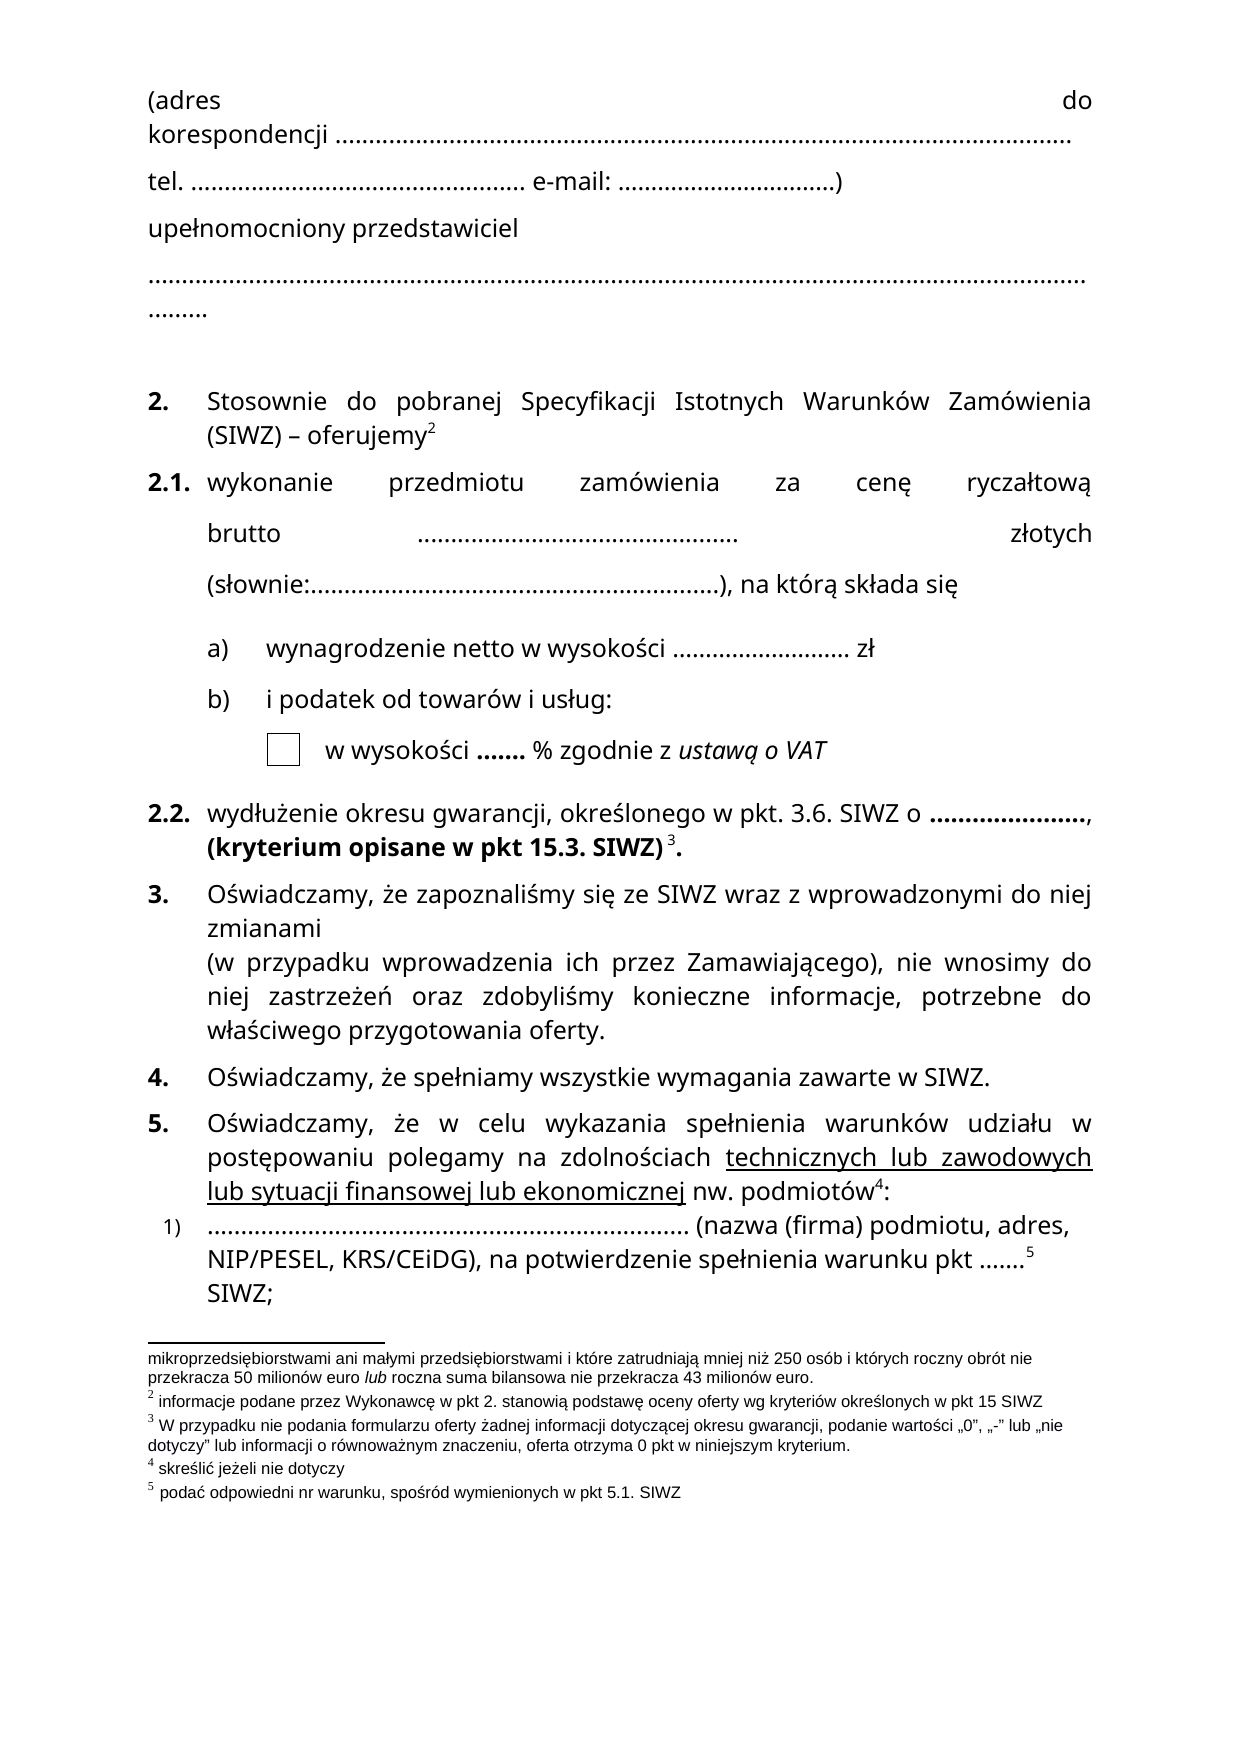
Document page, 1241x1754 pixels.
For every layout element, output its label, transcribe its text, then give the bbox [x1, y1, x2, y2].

text (adres do korespondencji .............................................................................................................. [148, 83, 1092, 151]
text 5. Oświadczamy, że w celu wykazania spełnienia warunków udziału w postępowaniu polegamy na zdolnościach technicznych lub zawodowych lub sytuacji finansowej lub ekonomicznej nw. podmiotów: [148, 1106, 1092, 1208]
text 2.2. wydłużenie okresu gwarancji, określonego w pkt. 3.6. SIWZ o …………………., (kryterium opisane w pkt 15.3. SIWZ) . [148, 796, 1092, 864]
list i podatek od towarów i usług: [207, 681, 1092, 715]
list wynagrodzenie netto w wysokości ……………………… zł [207, 630, 1092, 664]
list ........................................................................ (nazwa (firma) podmiotu, adres, NIP/PESEL, KRS/CEiDG), na potwierdzenie spełnienia warunku pkt ……. SIWZ; [162, 1208, 1092, 1310]
text tel. .................................................. e-mail: ……………………………) [148, 164, 1092, 198]
text 2.1. wykonanie przedmiotu zamówienia za cenę ryczałtową brutto ................................................ złotych (słownie:.............................................................), na którą składa się [148, 464, 1092, 601]
text 2. Stosownie do pobranej Specyfikacji Istotnych Warunków Zamówienia (SIWZ) – oferujemy [148, 384, 1092, 452]
text w wysokości ……. % zgodnie z ustawą o VAT [266, 732, 1092, 766]
text ..................................................................................................................................................... [148, 257, 1092, 325]
text upełnomocniony przedstawiciel [148, 210, 1092, 244]
text 3. Oświadczamy, że zapoznaliśmy się ze SIWZ wraz z wprowadzonymi do niej zmianami (w przypadku wprowadzenia ich przez Zamawiającego), nie wnosimy do niej zastrzeżeń oraz zdobyliśmy konieczne informacje, potrzebne do właściwego przygotowania oferty. [148, 876, 1092, 1047]
text 4. Oświadczamy, że spełniamy wszystkie wymagania zawarte w SIWZ. [148, 1059, 1092, 1093]
